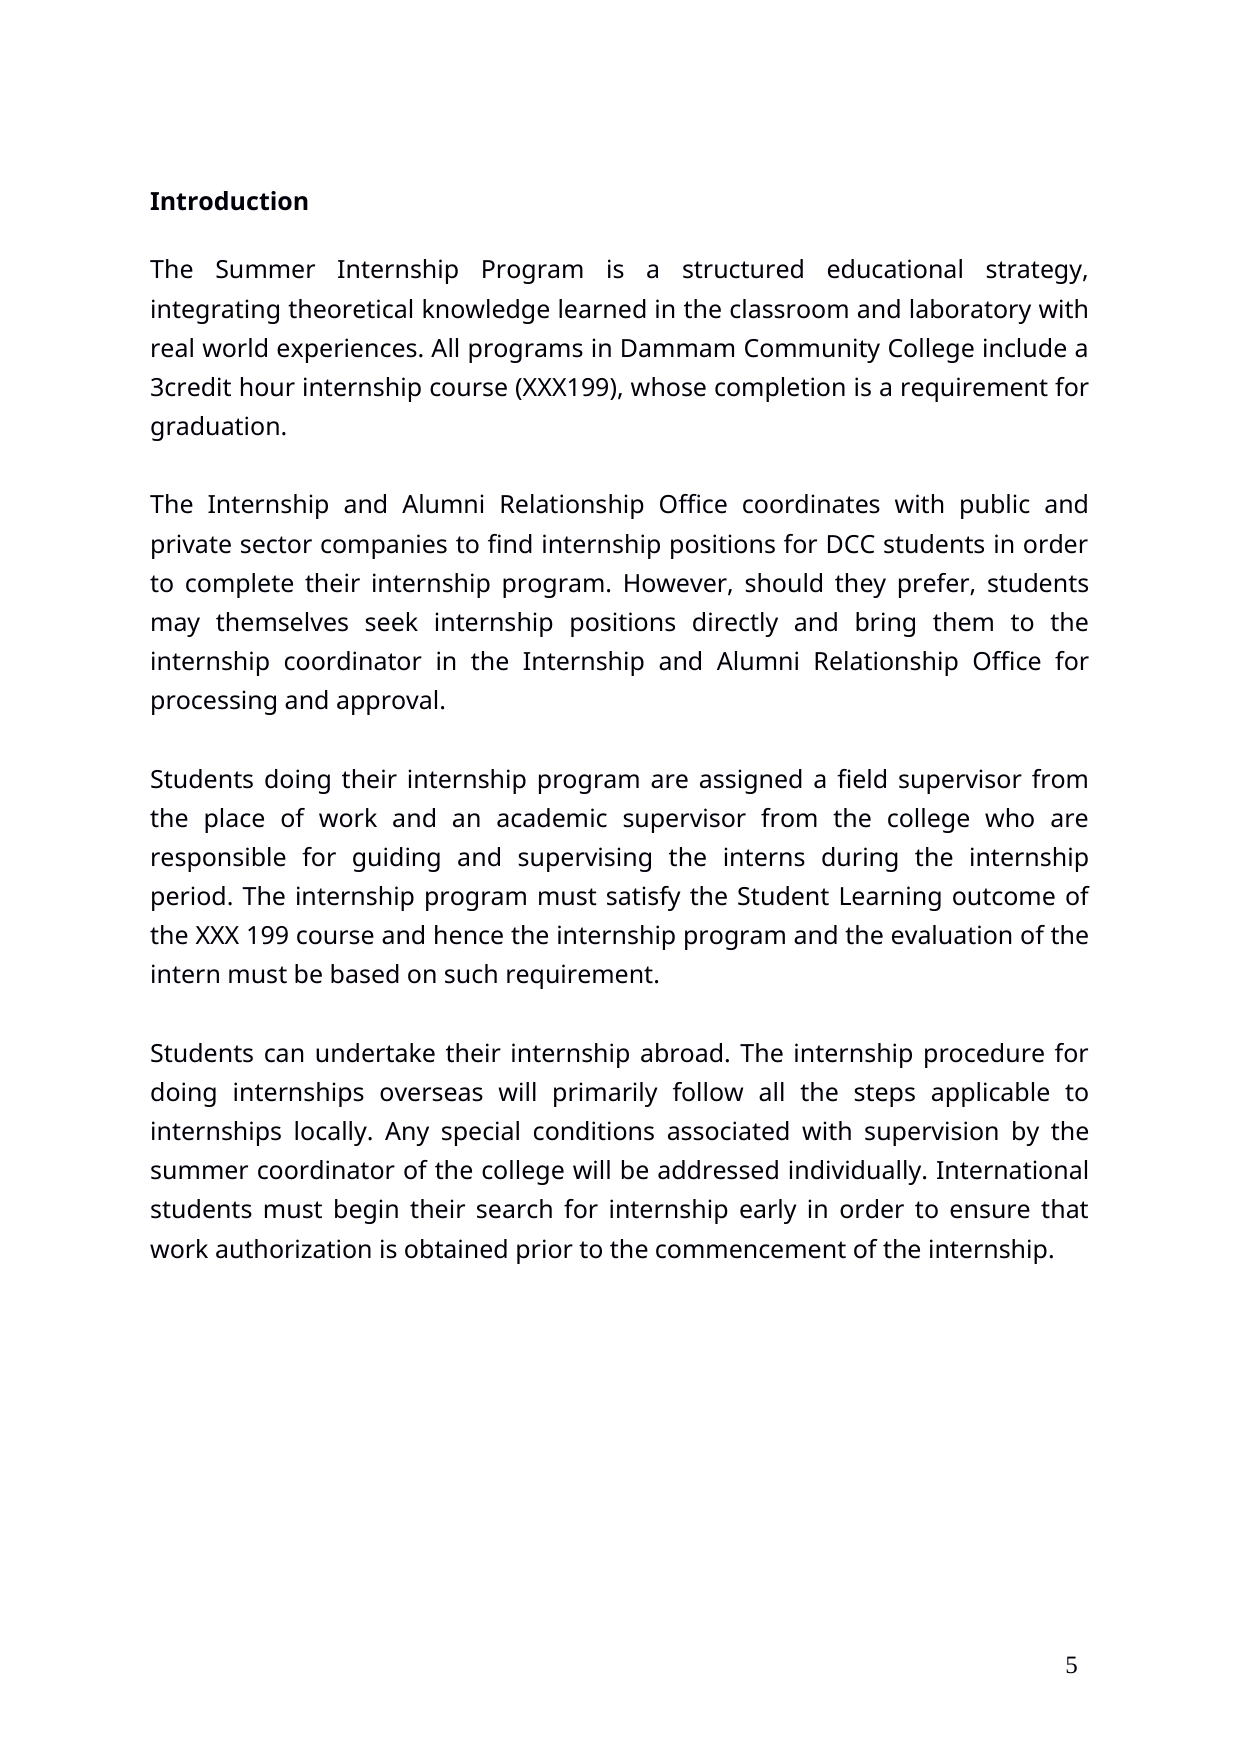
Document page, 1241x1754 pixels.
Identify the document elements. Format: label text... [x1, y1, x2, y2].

text The Internship and Alumni Relationship Office coordinates with public and private sector companies to find internship positions for DCC students in order to complete their internship program. However, should they prefer, students may themselves seek internship positions directly and bring them to the internship coordinator in the Internship and Alumni Relationship Office for processing and approval. [150, 487, 1090, 717]
text The Summer Internship Program is a structured educational strategy, integrating theoretical knowledge learned in the classroom and laboratory with real world experiences. All programs in Dammam Community College include a 3credit hour internship course (XXX199), whose completion is a requirement for graduation. [150, 252, 1090, 443]
text Students can undertake their internship abroad. The internship procedure for doing internships overseas will primarily follow all the steps applicable to internships locally. Any special conditions associated with supervision by the summer coordinator of the college will be addressed individually. International students must begin their search for internship early in order to ensure that work authorization is obtained prior to the commencement of the internship. [150, 1036, 1090, 1265]
subtitle Introduction [150, 184, 1090, 218]
text Students doing their internship program are assigned a field supervisor from the place of work and an academic supervisor from the college who are responsible for guiding and supervising the interns during the internship period. The internship program must satisfy the Student Learning outcome of the XXX 199 course and hence the internship program and the evaluation of the intern must be based on such requirement. [150, 761, 1090, 991]
